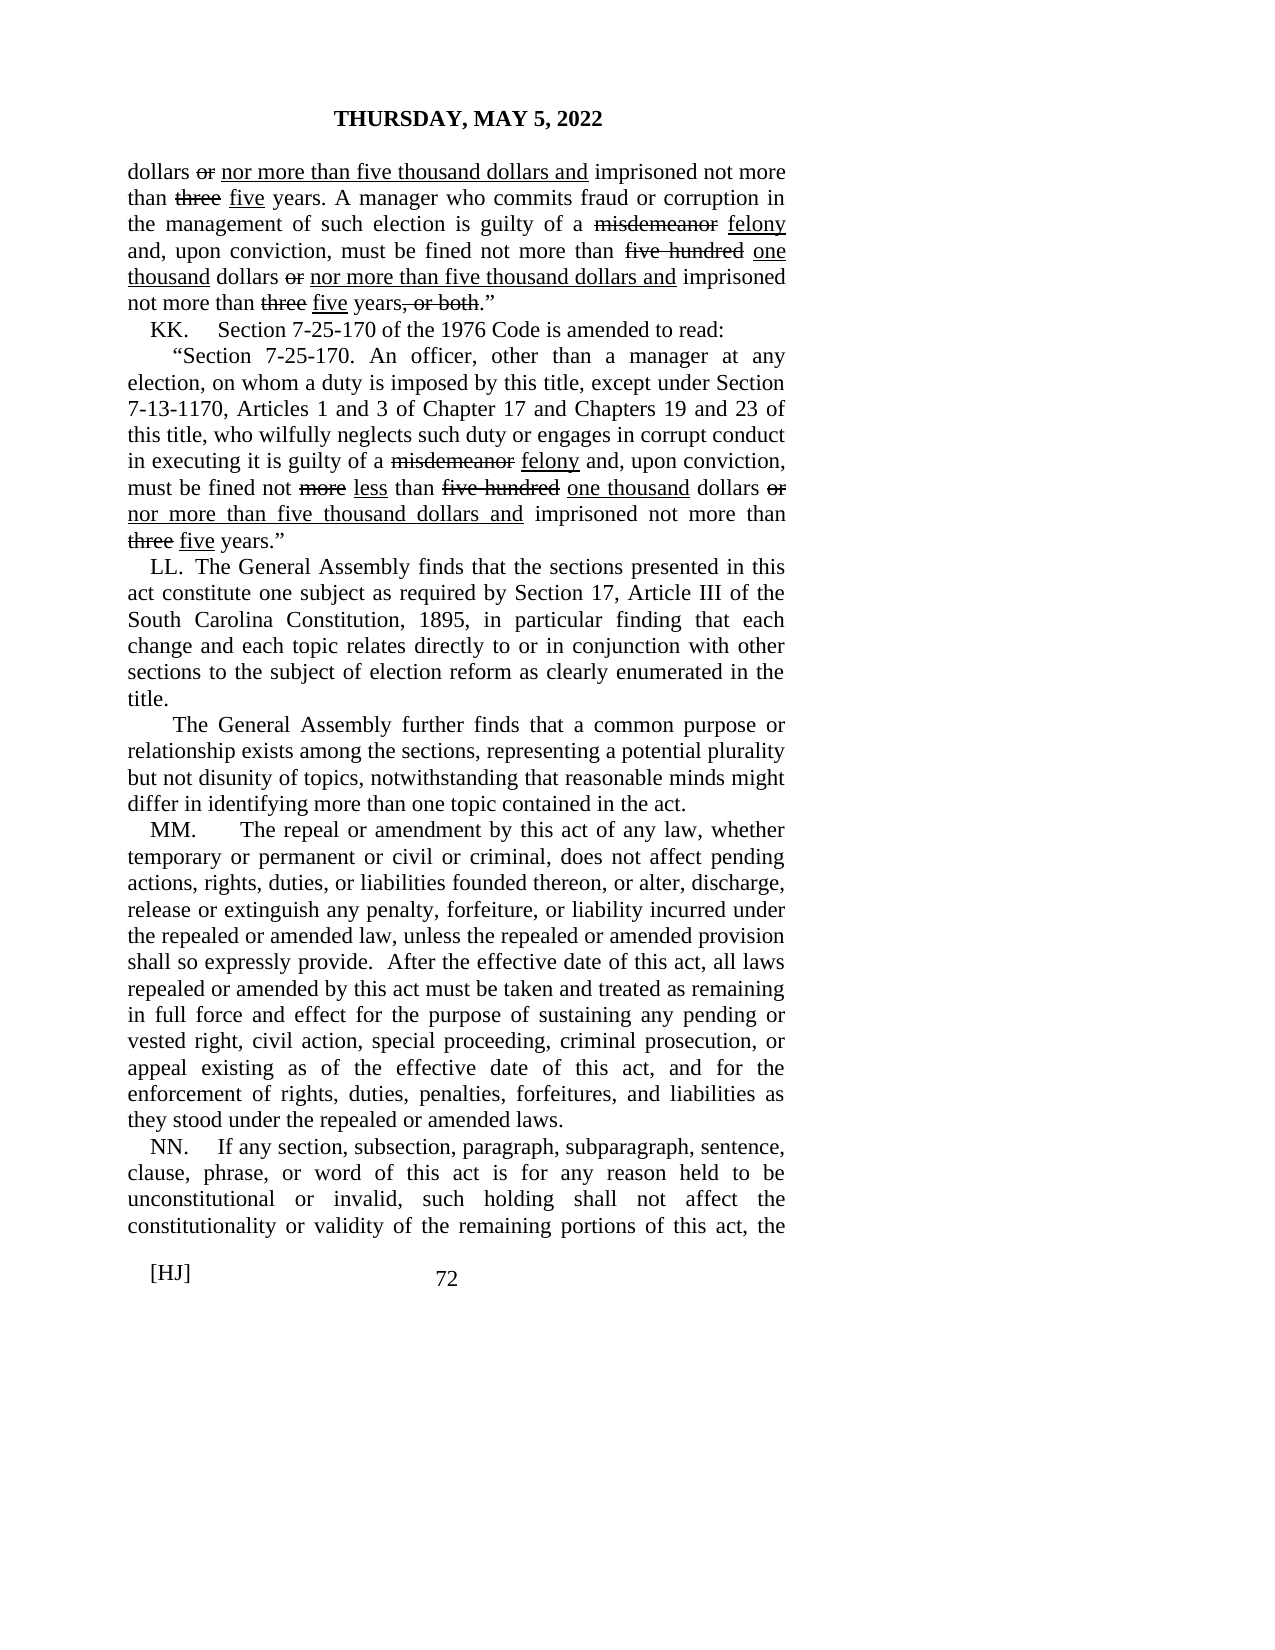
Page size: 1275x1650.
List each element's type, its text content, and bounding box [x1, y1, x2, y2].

text “Section 7-25-170. An officer, other than a manager at any election, on whom a duty is imposed by this title, except under Section 7-13-1170, Articles 1 and 3 of Chapter 17 and Chapters 19 and 23 of this title, who wilfully neglects such duty or engages in corrupt conduct in executing it is guilty of a misdemeanor felony and, upon conviction, must be fined not more less than five hundred one thousand dollars or nor more than five thousand dollars and imprisoned not more than three five years.” [127, 342, 786, 553]
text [127, 158, 786, 316]
text KK. Section 7-25-170 of the 1976 Code is amended to read: [127, 316, 786, 342]
text LL. The General Assembly finds that the sections presented in this act constitute one subject as required by Section 17, Article III of the South Carolina Constitution, 1895, in particular finding that each change and each topic relates directly to or in conjunction with other sections to the subject of election reform as clearly enumerated in the title. [127, 553, 786, 711]
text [127, 1133, 786, 1238]
text The General Assembly further finds that a common purpose or relationship exists among the sections, representing a potential plurality but not disunity of topics, notwithstanding that reasonable minds might differ in identifying more than one topic contained in the act. [127, 711, 786, 817]
text MM. The repeal or amendment by this act of any law, whether temporary or permanent or civil or criminal, does not affect pending actions, rights, duties, or liabilities founded thereon, or alter, discharge, release or extinguish any penalty, forfeiture, or liability incurred under the repealed or amended law, unless the repealed or amended provision shall so expressly provide. After the effective date of this act, all laws repealed or amended by this act must be taken and treated as remaining in full force and effect for the purpose of sustaining any pending or vested right, civil action, special proceeding, criminal prosecution, or appeal existing as of the effective date of this act, and for the enforcement of rights, duties, penalties, forfeitures, and liabilities as they stood under the repealed or amended laws. [127, 817, 786, 1133]
